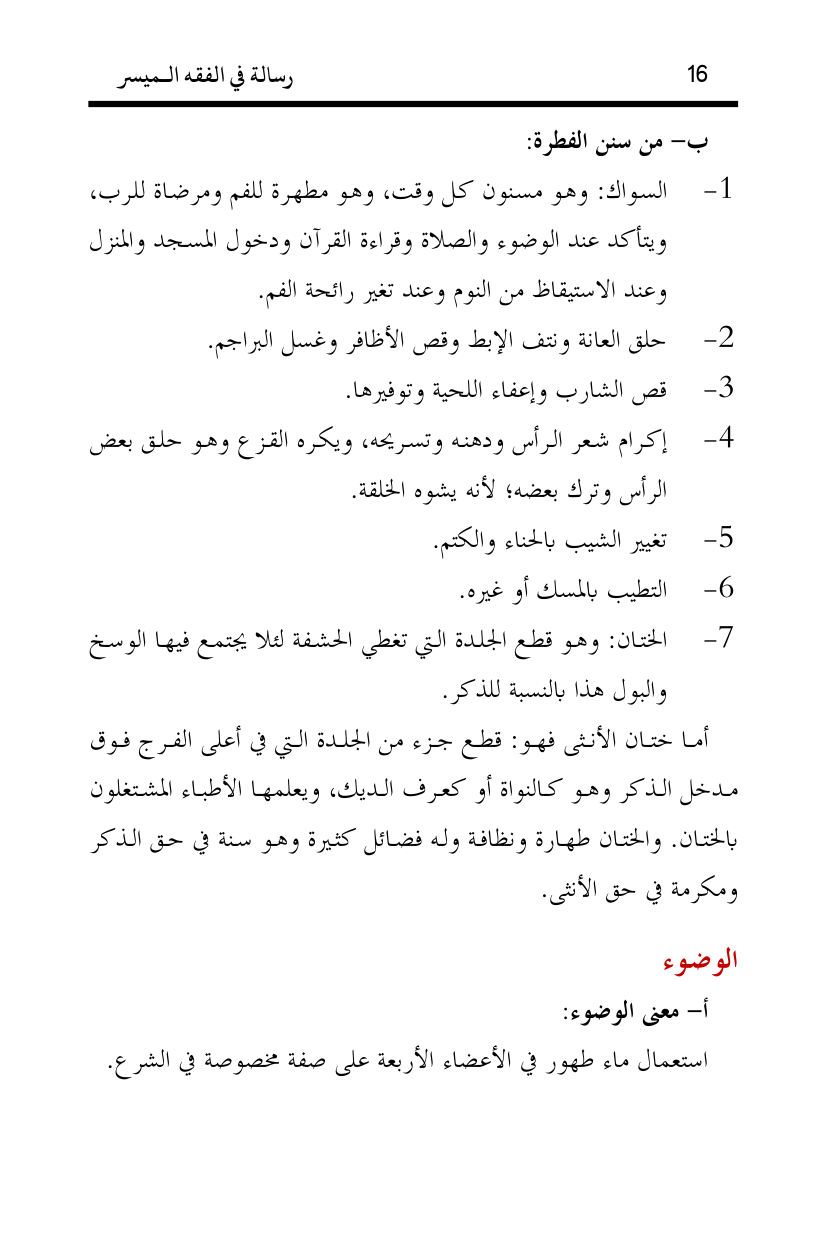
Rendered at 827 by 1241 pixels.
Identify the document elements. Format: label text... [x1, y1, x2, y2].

list السواك: وهو مسنون كل وقت، وهو مطهرة للفم ومرضاة للرب، ويتأكد عند الوضوء والصلاة وقراءة القرآن ودخول المسجد والمنزل وعند الاستيقاظ من النوم وعند تغير رائحة الفم. [89, 167, 703, 316]
text أ- معنى الوضوء: [89, 988, 738, 1036]
list حلق العانة ونتف الإبط وقص الأظافر وغسل البراجم. [89, 316, 703, 366]
text أما ختان الأنثى فهو: قطع جزء من الجلدة التي في أعلى الفرج فوق مدخل الذكر وهو كالنواة أو كعرف الديك، ويعلمها الأطباء المشتغلون بالختان. والختان طهارة ونظافة وله فضائل كثيرة وهو سنة في حق الذكر ومكرمة في حق الأنثى. [89, 716, 738, 915]
text ب- من سنن الفطرة: [89, 119, 738, 167]
list تغيير الشيب بالحناء والكتم. [89, 516, 703, 566]
text الوضـوء [89, 934, 738, 988]
list الختان: وهو قطع الجلدة التي تغطي الحشفة لئلا يجتمع فيها الوسخ والبول هذا بالنسبة للذكر. [89, 616, 703, 716]
list إكرام شعر الرأس ودهنه وتسريحه، ويكره القزع وهو حلق بعض الرأس وترك بعضه؛ لأنه يشوه الخلقة. [89, 416, 703, 516]
list قص الشارب وإعفاء اللحية وتوفيرها. [89, 366, 703, 416]
list التطيب بالمسك أو غيره. [89, 566, 703, 616]
text استعمال ماء طهور في الأعضاء الأربعة على صفة مخصوصة في الشرع. [89, 1036, 738, 1086]
